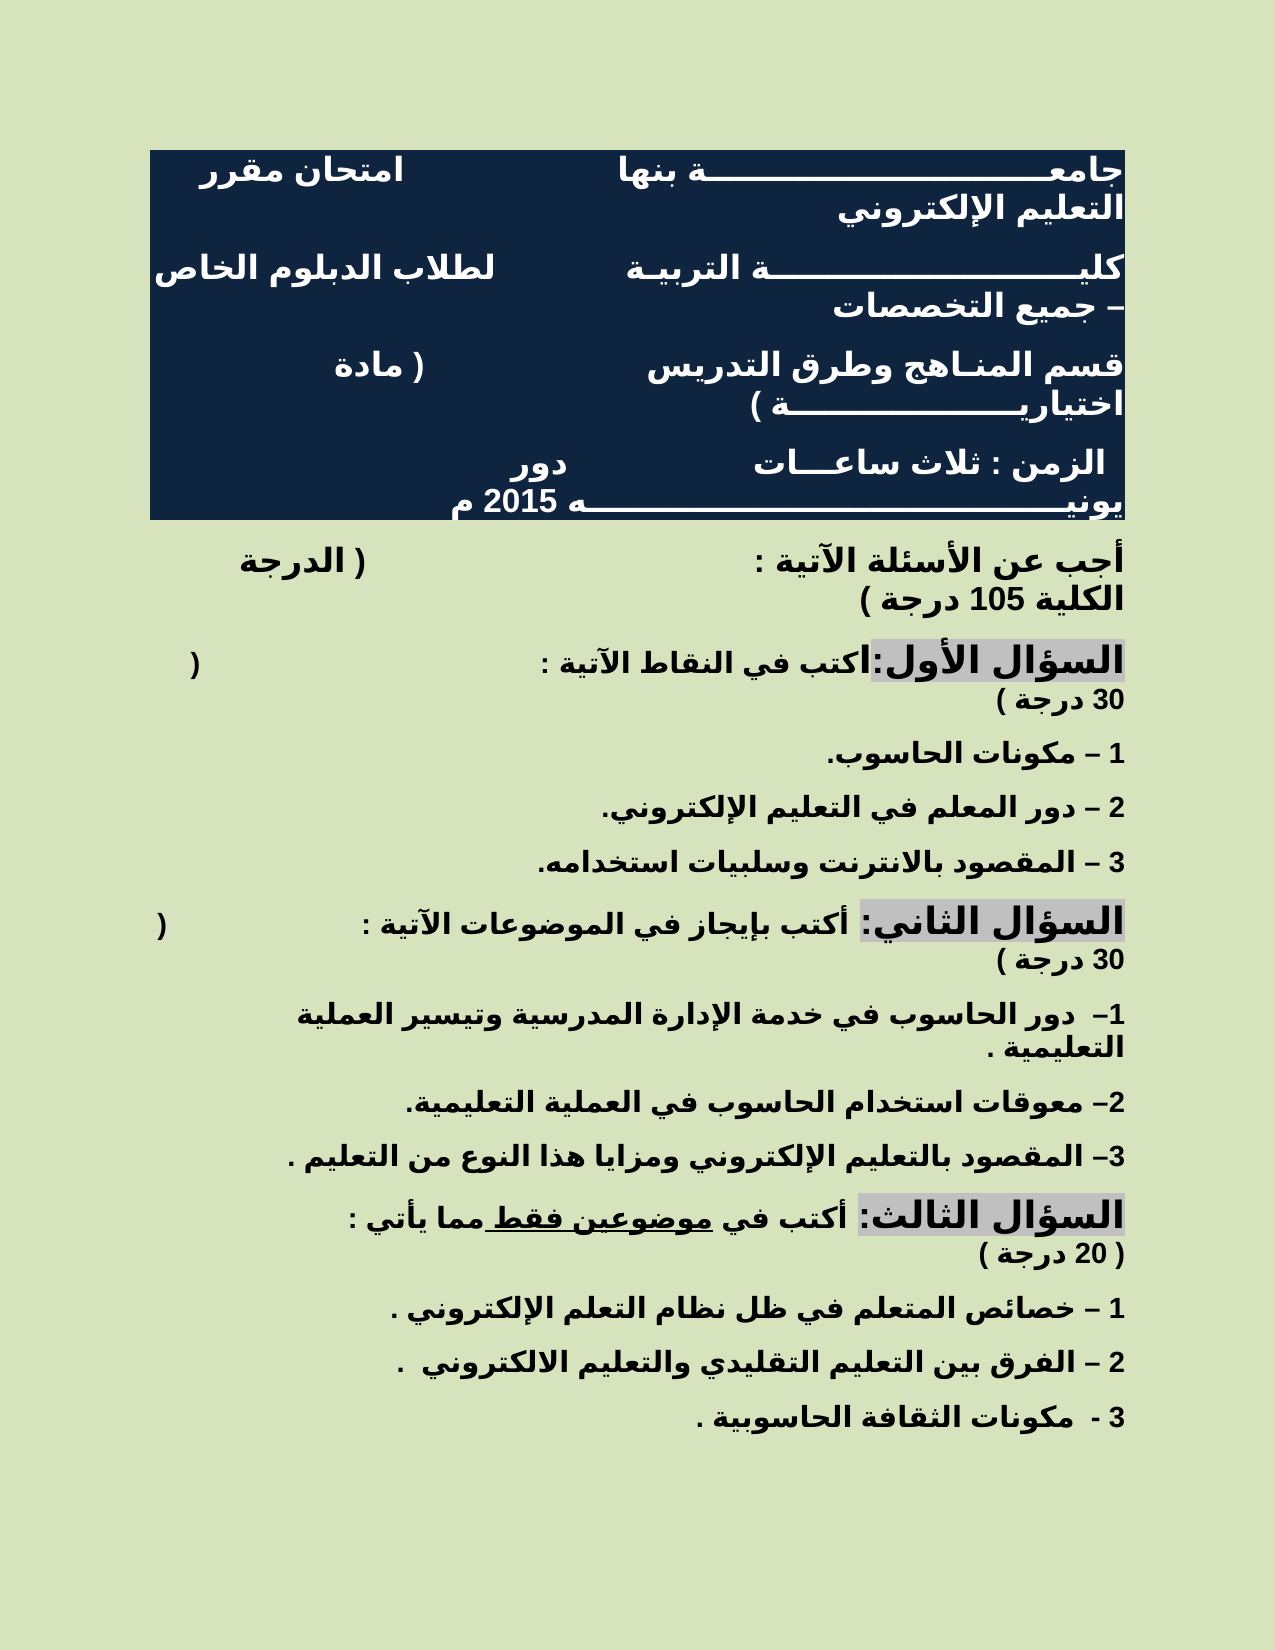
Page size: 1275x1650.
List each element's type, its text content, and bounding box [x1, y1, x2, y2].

text الزمن : ثلاث ساعـــات دور يونيــــــــــــــــــــــــــــــــــــــــــه 2015 م [150, 443, 1125, 520]
text 1 – مكونات الحاسوب. [150, 736, 1125, 769]
text كليـــــــــــــــــــــــــــة التربيـة لطلاب الدبلوم الخاص – جميع التخصصات [150, 248, 1125, 324]
text 1 – خصائص المتعلم في ظل نظام التعلم الإلكتروني . [150, 1291, 1125, 1324]
text 3 - مكونات الثقافة الحاسوبية . [150, 1399, 1125, 1433]
text السؤال الثالث: أكتب في موضوعين فقط مما يأتي : ( 20 درجة ) [150, 1193, 1125, 1270]
text 1– دور الحاسوب في خدمة الإدارة المدرسية وتيسير العملية التعليمية . [150, 997, 1125, 1064]
text 3 – المقصود بالانترنت وسلبيات استخدامه. [150, 845, 1125, 878]
text 2 – الفرق بين التعليم التقليدي والتعليم الالكتروني . [150, 1345, 1125, 1379]
text 3– المقصود بالتعليم الإلكتروني ومزايا هذا النوع من التعليم . [150, 1139, 1125, 1172]
text 2 – دور المعلم في التعليم الإلكتروني. [150, 790, 1125, 824]
text السؤال الأول:اكتب في النقاط الآتية : ( 30 درجة ) [150, 638, 1125, 715]
text أجب عن الأسئلة الآتية : ( الدرجة الكلية 105 درجة ) [150, 541, 1125, 618]
text جامعــــــــــــــــــــــــــــــة بنها امتحان مقرر التعليم الإلكتروني [150, 150, 1125, 227]
text قسم المنـاهج وطرق التدريس ( مادة اختياريــــــــــــــــــــة ) [150, 345, 1125, 422]
text السؤال الثاني: أكتب بإيجاز في الموضوعات الآتية : ( 30 درجة ) [150, 899, 1125, 976]
text 2– معوقات استخدام الحاسوب في العملية التعليمية. [150, 1084, 1125, 1118]
